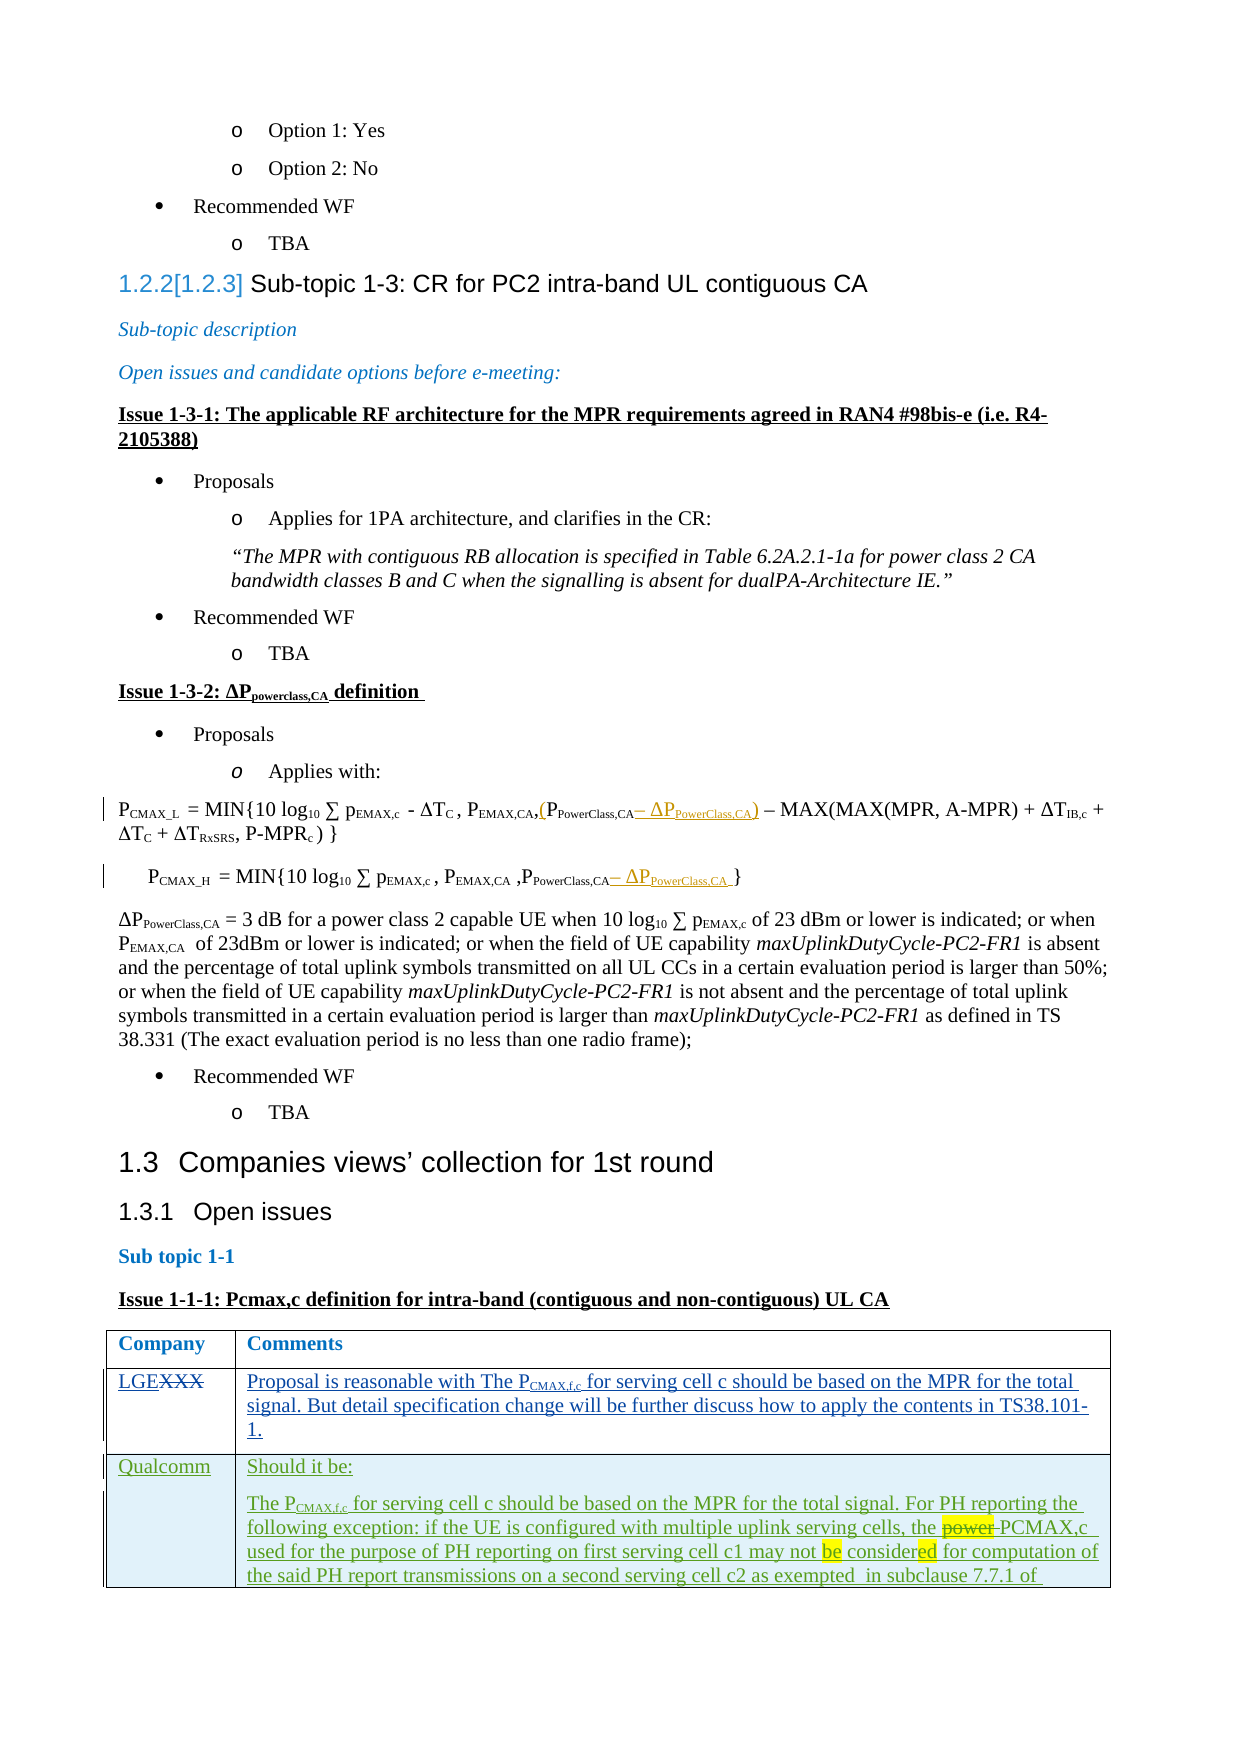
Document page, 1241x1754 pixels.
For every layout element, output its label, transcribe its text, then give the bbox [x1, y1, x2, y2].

list Recommended WF [156, 1064, 1122, 1088]
list Recommended WF [156, 605, 1122, 629]
table_header Comments [236, 1331, 1110, 1368]
list TBA [231, 1100, 1122, 1126]
text Open issues and candidate options before e-meeting: [118, 359, 1122, 384]
list Proposals [156, 469, 1122, 493]
table_header Company [107, 1331, 235, 1368]
text “The MPR with contiguous RB allocation is specified in Table 6.2A.2.1-1a for power class 2 CA bandwidth classes B and C when the signalling is absent for dualPA-Architecture IE.” [231, 544, 1122, 592]
subtitle Sub-topic 1-3: CR for PC2 intra-band UL contiguous CA [118, 269, 1122, 298]
text PCMAX_L = MIN{10 log10 ∑ pEMAX,c - TC , PEMAX,CA,PPowerClass,CA – MAX(MAX(MPR, A-MPR) + ΔTIB,c + TC + TRxSRS, P-MPRc ) } [118, 797, 1122, 845]
list Proposals [156, 722, 1122, 746]
text ΔPPowerClass,CA = 3 dB for a power class 2 capable UE when 10 log10 ∑ pEMAX,c of 23 dBm or lower is indicated; or when PEMAX,CA of 23dBm or lower is indicated; or when the field of UE capability maxUplinkDutyCycle-PC2-FR1 is absent and the percentage of total uplink symbols transmitted on all UL CCs in a certain evaluation period is larger than 50%; or when the field of UE capability maxUplinkDutyCycle-PC2-FR1 is not absent and the percentage of total uplink symbols transmitted in a certain evaluation period is larger than maxUplinkDutyCycle-PC2-FR1 as defined in TS 38.331 (The exact evaluation period is no less than one radio frame); [118, 907, 1122, 1051]
subtitle Companies views’ collection for 1st round [118, 1145, 1122, 1178]
subtitle Open issues [118, 1197, 1122, 1226]
list Option 2: No [231, 156, 1122, 182]
list TBA [231, 641, 1122, 667]
list Recommended WF [156, 194, 1122, 218]
table_cell [236, 1369, 1110, 1453]
text Sub topic 1-1 [118, 1244, 1122, 1268]
table_cell [107, 1369, 235, 1453]
list Applies with: [231, 759, 1122, 784]
text Issue 1-3-2: ΔPpowerclass,CA definition [118, 679, 1122, 703]
list Applies for 1PA architecture, and clarifies in the CR: [231, 506, 1122, 532]
list TBA [231, 231, 1122, 257]
text Sub-topic description [118, 317, 1122, 341]
text PCMAX_H = MIN{10 log10 ∑ pEMAX,c , PEMAX,CA ,PPowerClass,CA} [118, 864, 1122, 888]
text Issue 1-1-1: Pcmax,c definition for intra-band (contiguous and non-contiguous) UL CA [118, 1287, 1122, 1311]
text Issue 1-3-1: The applicable RF architecture for the MPR requirements agreed in RAN4 #98bis-e (i.e. R4-2105388) [118, 402, 1122, 451]
list Option 1: Yes [231, 118, 1122, 144]
